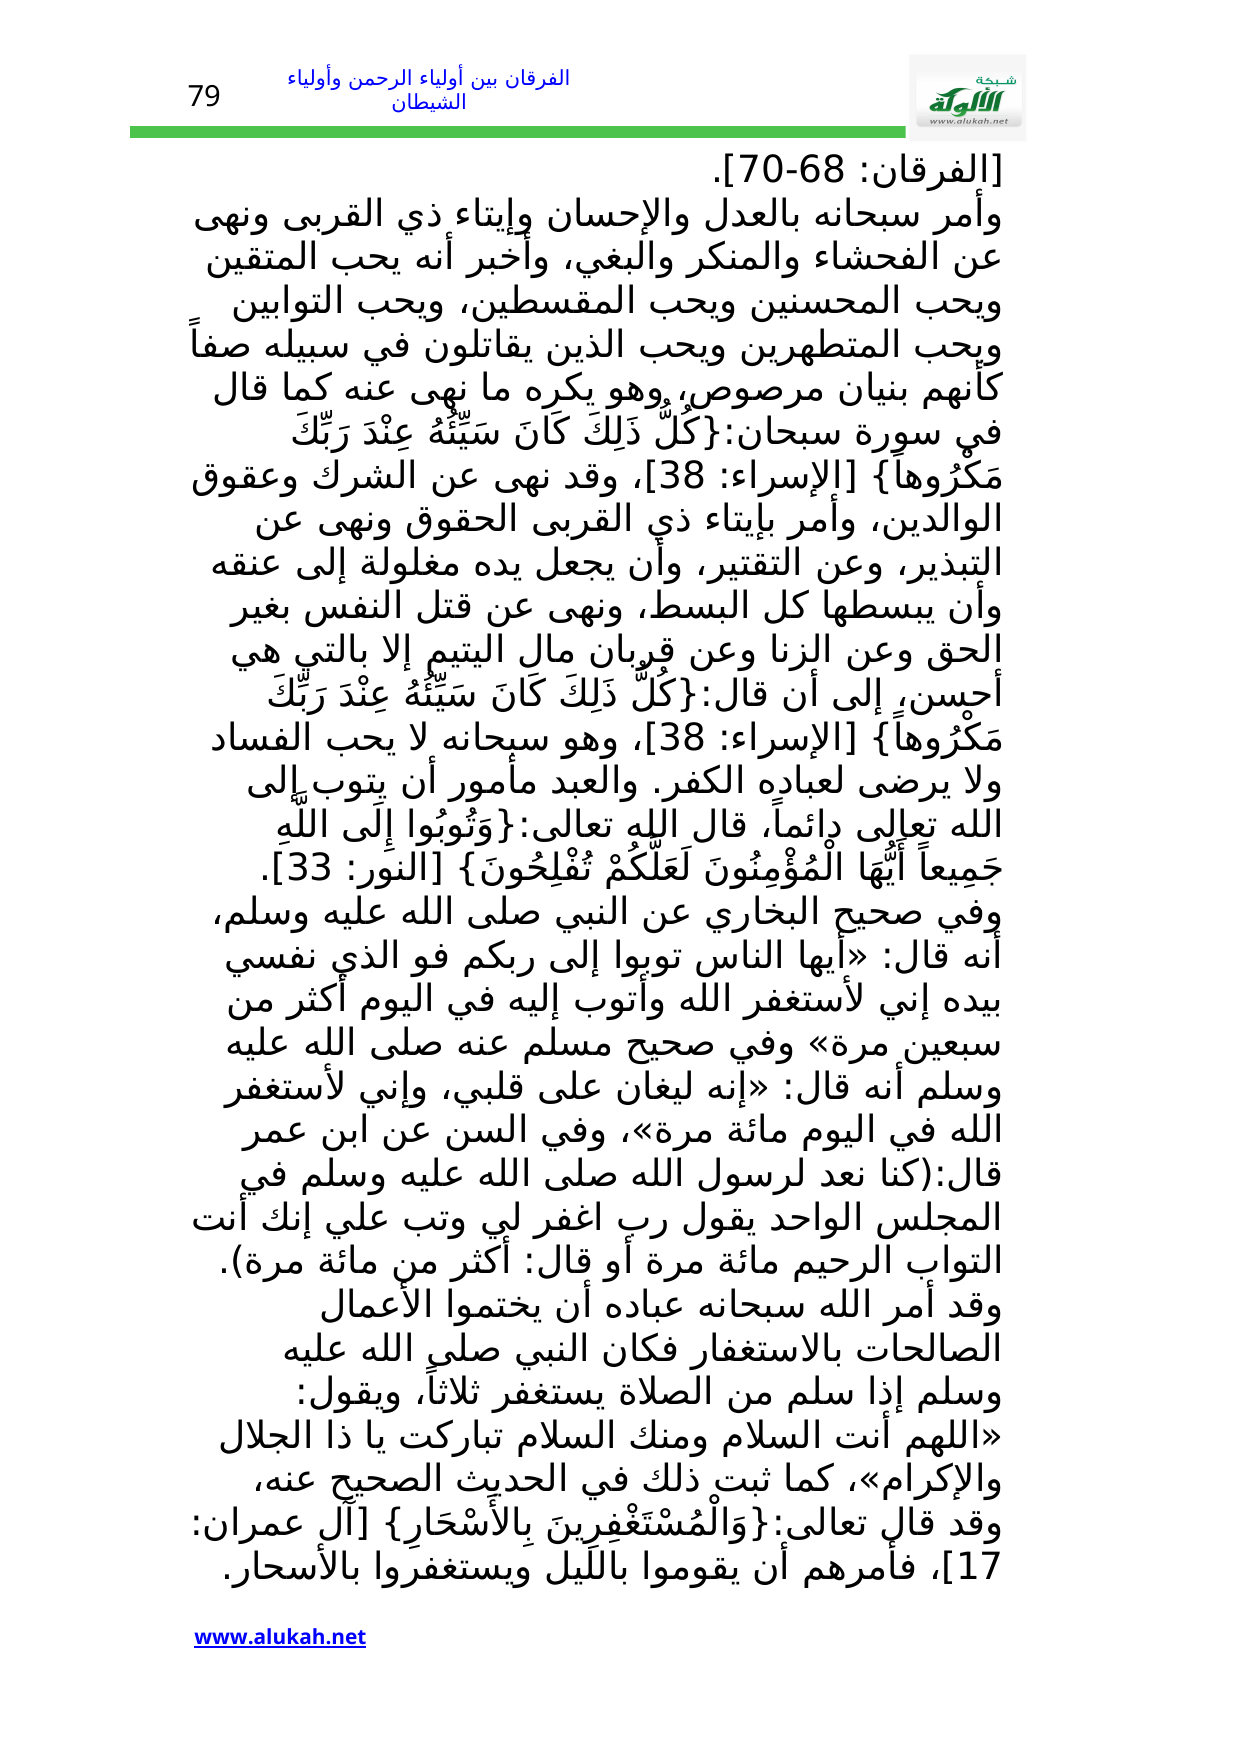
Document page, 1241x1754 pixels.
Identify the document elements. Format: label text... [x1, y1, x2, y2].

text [187, 1282, 1004, 1588]
text وفي صحيح البخاري عن النبي صلى الله عليه وسلم، أنه قال: «أيها الناس توبوا إلى ربكم فو الذي نفسي بيده إني لأستغفر الله وأتوب إليه في اليوم أكثر من سبعين مرة» وفي صحيح مسلم عنه صلى الله عليه وسلم أنه قال: «إنه ليغان على قلبي، وإني لأستغفر الله في اليوم مائة مرة»، وفي السن عن ابن عمر قال:(كنا نعد لرسول الله صلى الله عليه وسلم في المجلس الواحد يقول رب اغفر لي وتب علي إنك أنت التواب الرحيم مائة مرة أو قال: أكثر من مائة مرة). [187, 890, 1004, 1282]
text وأمر سبحانه بالعدل والإحسان وإيتاء ذي القربى ونهى عن الفحشاء والمنكر والبغي، وأخبر أنه يحب المتقين ويحب المحسنين ويحب المقسطين، ويحب التوابين ويحب المتطهرين ويحب الذين يقاتلون في سبيله صفاً كأنهم بنيان مرصوص، وهو يكره ما نهى عنه كما قال في سورة سبحان:{كُلُّ ذَلِكَ كَانَ سَيِّئُهُ عِنْدَ رَبِّكَ مَكْرُوهاً} [الإسراء: 38]، وقد نهى عن الشرك وعقوق الوالدين، وأمر بإيتاء ذي القربى الحقوق ونهى عن التبذير، وعن التقتير، وأن يجعل يده مغلولة إلى عنقه وأن يبسطها كل البسط، ونهى عن قتل النفس بغير الحق وعن الزنا وعن قربان مال اليتيم إلا بالتي هي أحسن، إلى أن قال:{كُلُّ ذَلِكَ كَانَ سَيِّئُهُ عِنْدَ رَبِّكَ مَكْرُوهاً} [الإسراء: 38]، وهو سبحانه لا يحب الفساد ولا يرضى لعباده الكفر. والعبد مأمور أن يتوب إلى الله تعالى دائماً، قال الله تعالى:{وَتُوبُوا إِلَى اللَّهِ جَمِيعاً أَيُّهَا الْمُؤْمِنُونَ لَعَلَّكُمْ تُفْلِحُونَ} [النور: 33]. [187, 191, 1004, 890]
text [187, 148, 1004, 191]
